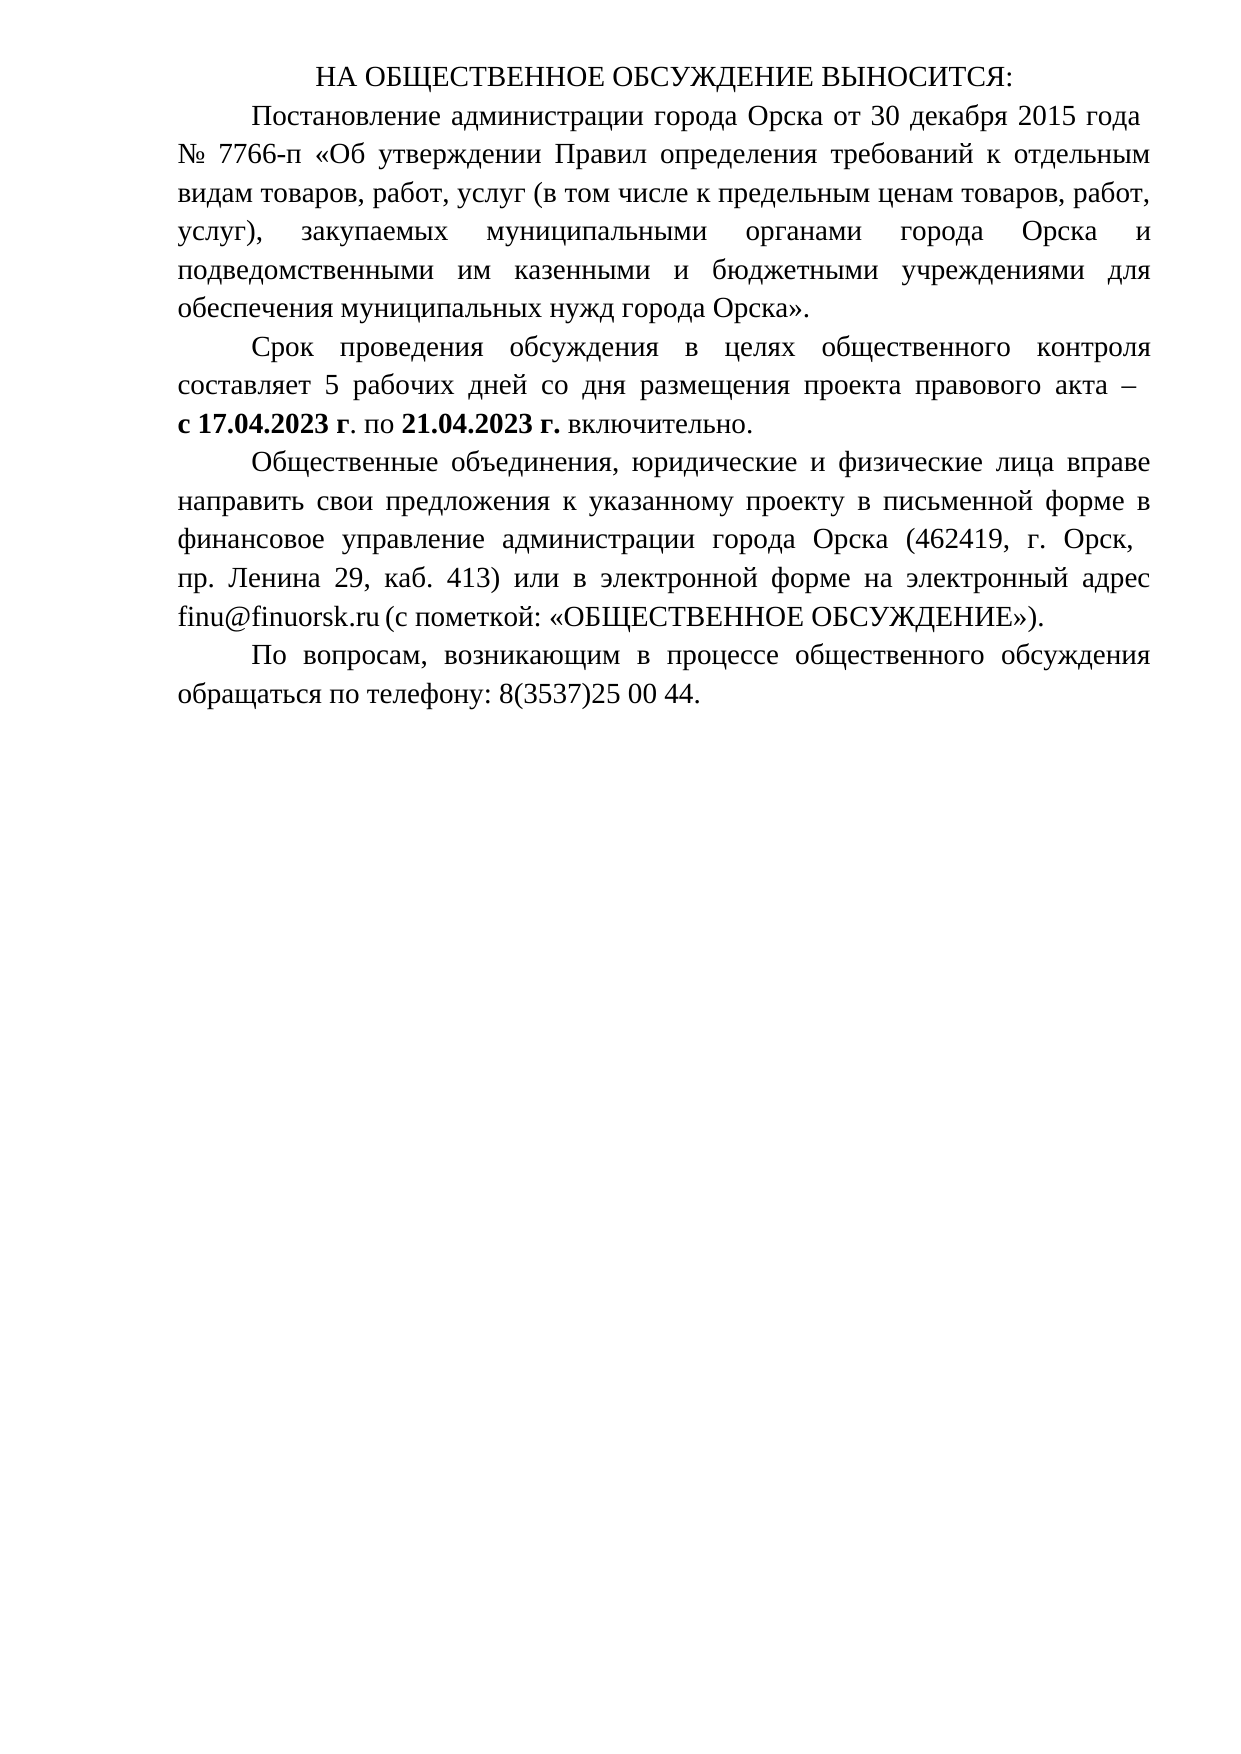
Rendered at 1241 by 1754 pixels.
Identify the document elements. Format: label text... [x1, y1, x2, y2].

text Постановление администрации города Орска от 30 декабря 2015 года № 7766-п «Об утверждении Правил определения требований к отдельным видам товаров, работ, услуг (в том числе к предельным ценам товаров, работ, услуг), закупаемых муниципальными органами города Орска и подведомственными им казенными и бюджетными учреждениями для обеспечения муниципальных нужд города Орска». [177, 98, 1152, 324]
text Общественные объединения, юридические и физические лица вправе направить свои предложения к указанному проекту в письменной форме в финансовое управление администрации города Орска (462419, г. Орск, пр. Ленина 29, каб. 413) или в электронной форме на электронный адрес finu@finuorsk.ru (с пометкой: «ОБЩЕСТВЕННОЕ ОБСУЖДЕНИЕ»). [177, 444, 1152, 632]
text НА ОБЩЕСТВЕННОЕ ОБСУЖДЕНИЕ ВЫНОСИТСЯ: [177, 59, 1152, 93]
text По вопросам, возникающим в процессе общественного обсуждения обращаться по телефону: 8(3537)25 00 44. [177, 637, 1152, 709]
text Срок проведения обсуждения в целях общественного контроля составляет 5 рабочих дней со дня размещения проекта правового акта – с 17.04.2023 г. по 21.04.2023 г. включительно. [177, 329, 1152, 439]
